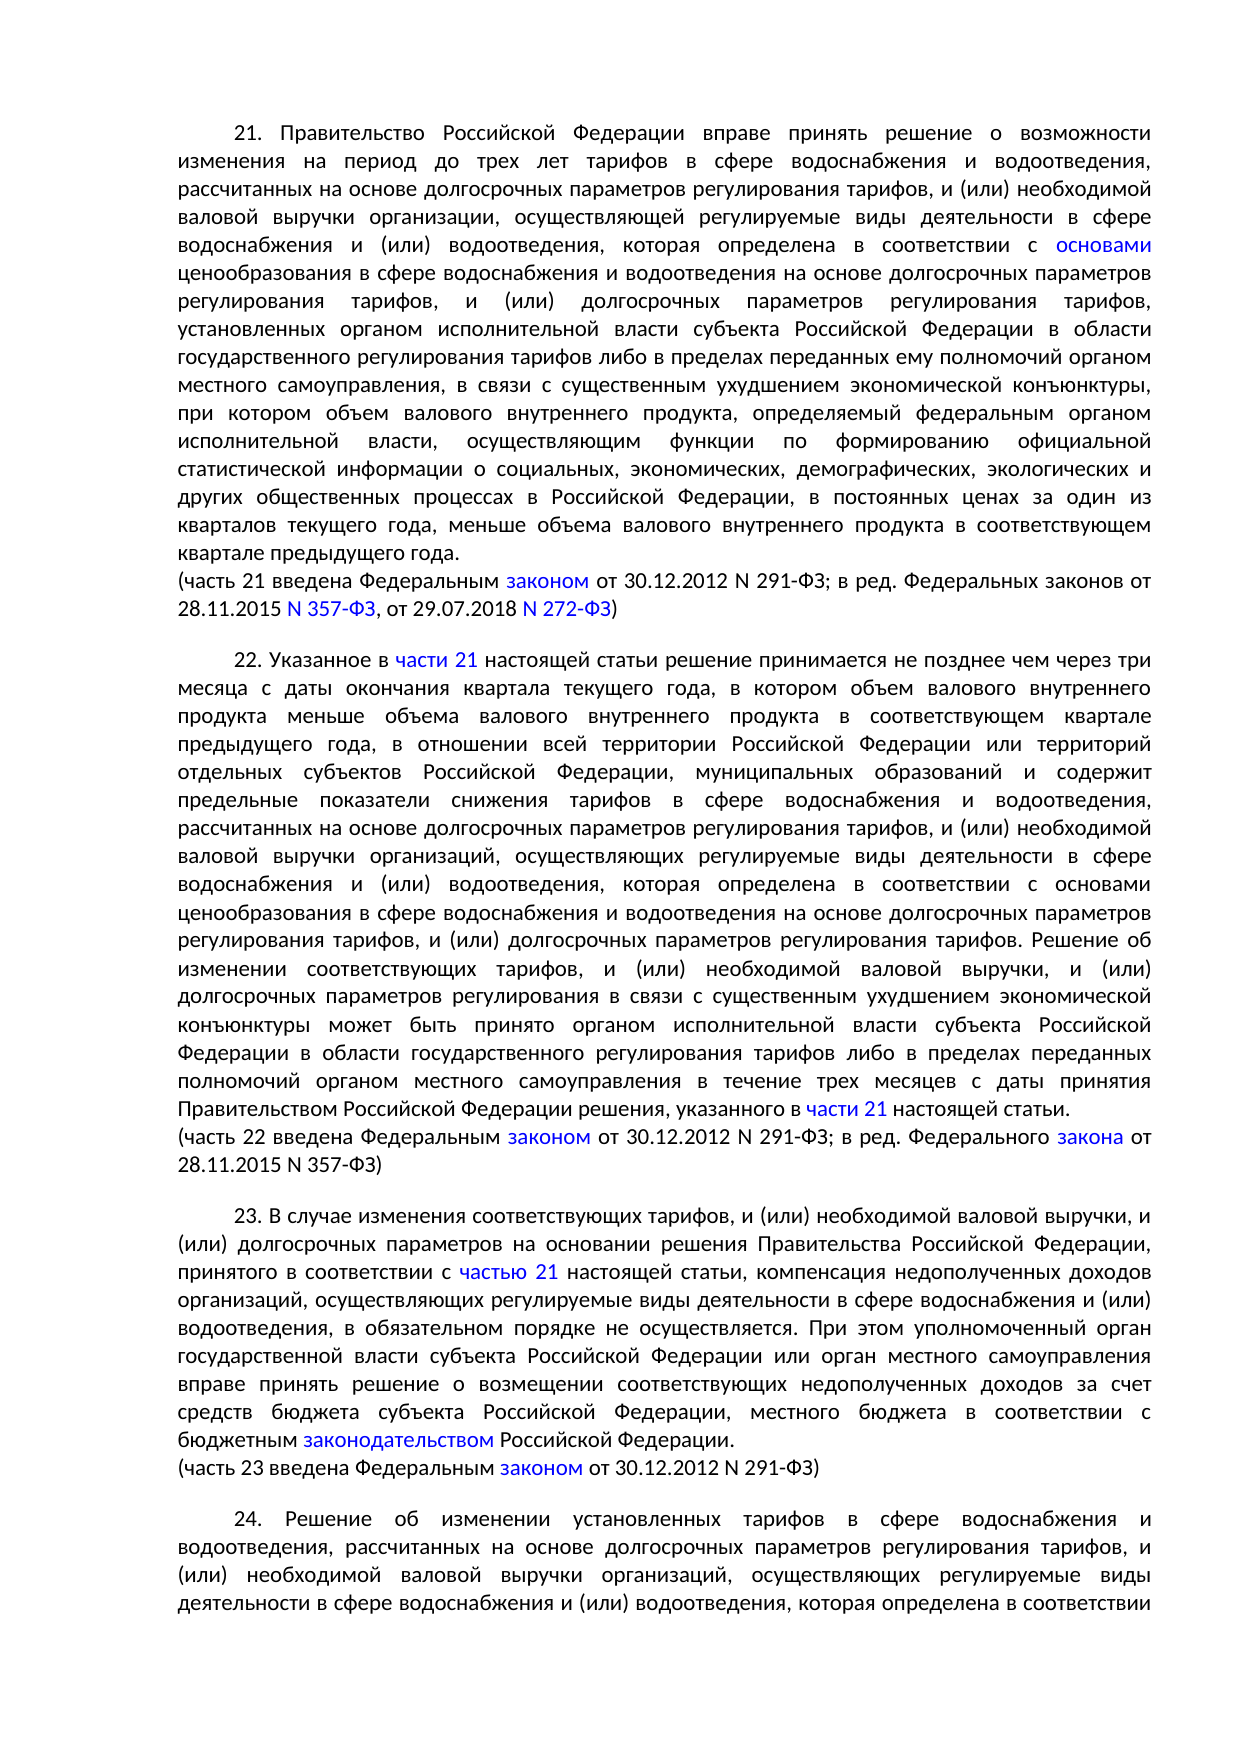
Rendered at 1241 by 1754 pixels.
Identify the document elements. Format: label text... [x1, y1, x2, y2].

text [177, 1504, 1152, 1616]
text 22. Указанное в части 21 настоящей статьи решение принимается не позднее чем через три месяца с даты окончания квартала текущего года, в котором объем валового внутреннего продукта меньше объема валового внутреннего продукта в соответствующем квартале предыдущего года, в отношении всей территории Российской Федерации или территорий отдельных субъектов Российской Федерации, муниципальных образований и содержит предельные показатели снижения тарифов в сфере водоснабжения и водоотведения, рассчитанных на основе долгосрочных параметров регулирования тарифов, и (или) необходимой валовой выручки организаций, осуществляющих регулируемые виды деятельности в сфере водоснабжения и (или) водоотведения, которая определена в соответствии с основами ценообразования в сфере водоснабжения и водоотведения на основе долгосрочных параметров регулирования тарифов, и (или) долгосрочных параметров регулирования тарифов. Решение об изменении соответствующих тарифов, и (или) необходимой валовой выручки, и (или) долгосрочных параметров регулирования в связи с существенным ухудшением экономической конъюнктуры может быть принято органом исполнительной власти субъекта Российской Федерации в области государственного регулирования тарифов либо в пределах переданных полномочий органом местного самоуправления в течение трех месяцев с даты принятия Правительством Российской Федерации решения, указанного в части 21 настоящей статьи. [177, 645, 1152, 1122]
text (часть 22 введена Федеральным законом от 30.12.2012 N 291-ФЗ; в ред. Федерального закона от 28.11.2015 N 357-ФЗ) [177, 1122, 1152, 1178]
text (часть 23 введена Федеральным законом от 30.12.2012 N 291-ФЗ) [177, 1453, 1152, 1481]
text 21. Правительство Российской Федерации вправе принять решение о возможности изменения на период до трех лет тарифов в сфере водоснабжения и водоотведения, рассчитанных на основе долгосрочных параметров регулирования тарифов, и (или) необходимой валовой выручки организации, осуществляющей регулируемые виды деятельности в сфере водоснабжения и (или) водоотведения, которая определена в соответствии с основами ценообразования в сфере водоснабжения и водоотведения на основе долгосрочных параметров регулирования тарифов, и (или) долгосрочных параметров регулирования тарифов, установленных органом исполнительной власти субъекта Российской Федерации в области государственного регулирования тарифов либо в пределах переданных ему полномочий органом местного самоуправления, в связи с существенным ухудшением экономической конъюнктуры, при котором объем валового внутреннего продукта, определяемый федеральным органом исполнительной власти, осуществляющим функции по формированию официальной статистической информации о социальных, экономических, демографических, экологических и других общественных процессах в Российской Федерации, в постоянных ценах за один из кварталов текущего года, меньше объема валового внутреннего продукта в соответствующем квартале предыдущего года. [177, 118, 1152, 566]
text 23. В случае изменения соответствующих тарифов, и (или) необходимой валовой выручки, и (или) долгосрочных параметров на основании решения Правительства Российской Федерации, принятого в соответствии с частью 21 настоящей статьи, компенсация недополученных доходов организаций, осуществляющих регулируемые виды деятельности в сфере водоснабжения и (или) водоотведения, в обязательном порядке не осуществляется. При этом уполномоченный орган государственной власти субъекта Российской Федерации или орган местного самоуправления вправе принять решение о возмещении соответствующих недополученных доходов за счет средств бюджета субъекта Российской Федерации, местного бюджета в соответствии с бюджетным законодательством Российской Федерации. [177, 1201, 1152, 1453]
text (часть 21 введена Федеральным законом от 30.12.2012 N 291-ФЗ; в ред. Федеральных законов от 28.11.2015 N 357-ФЗ, от 29.07.2018 N 272-ФЗ) [177, 566, 1152, 622]
